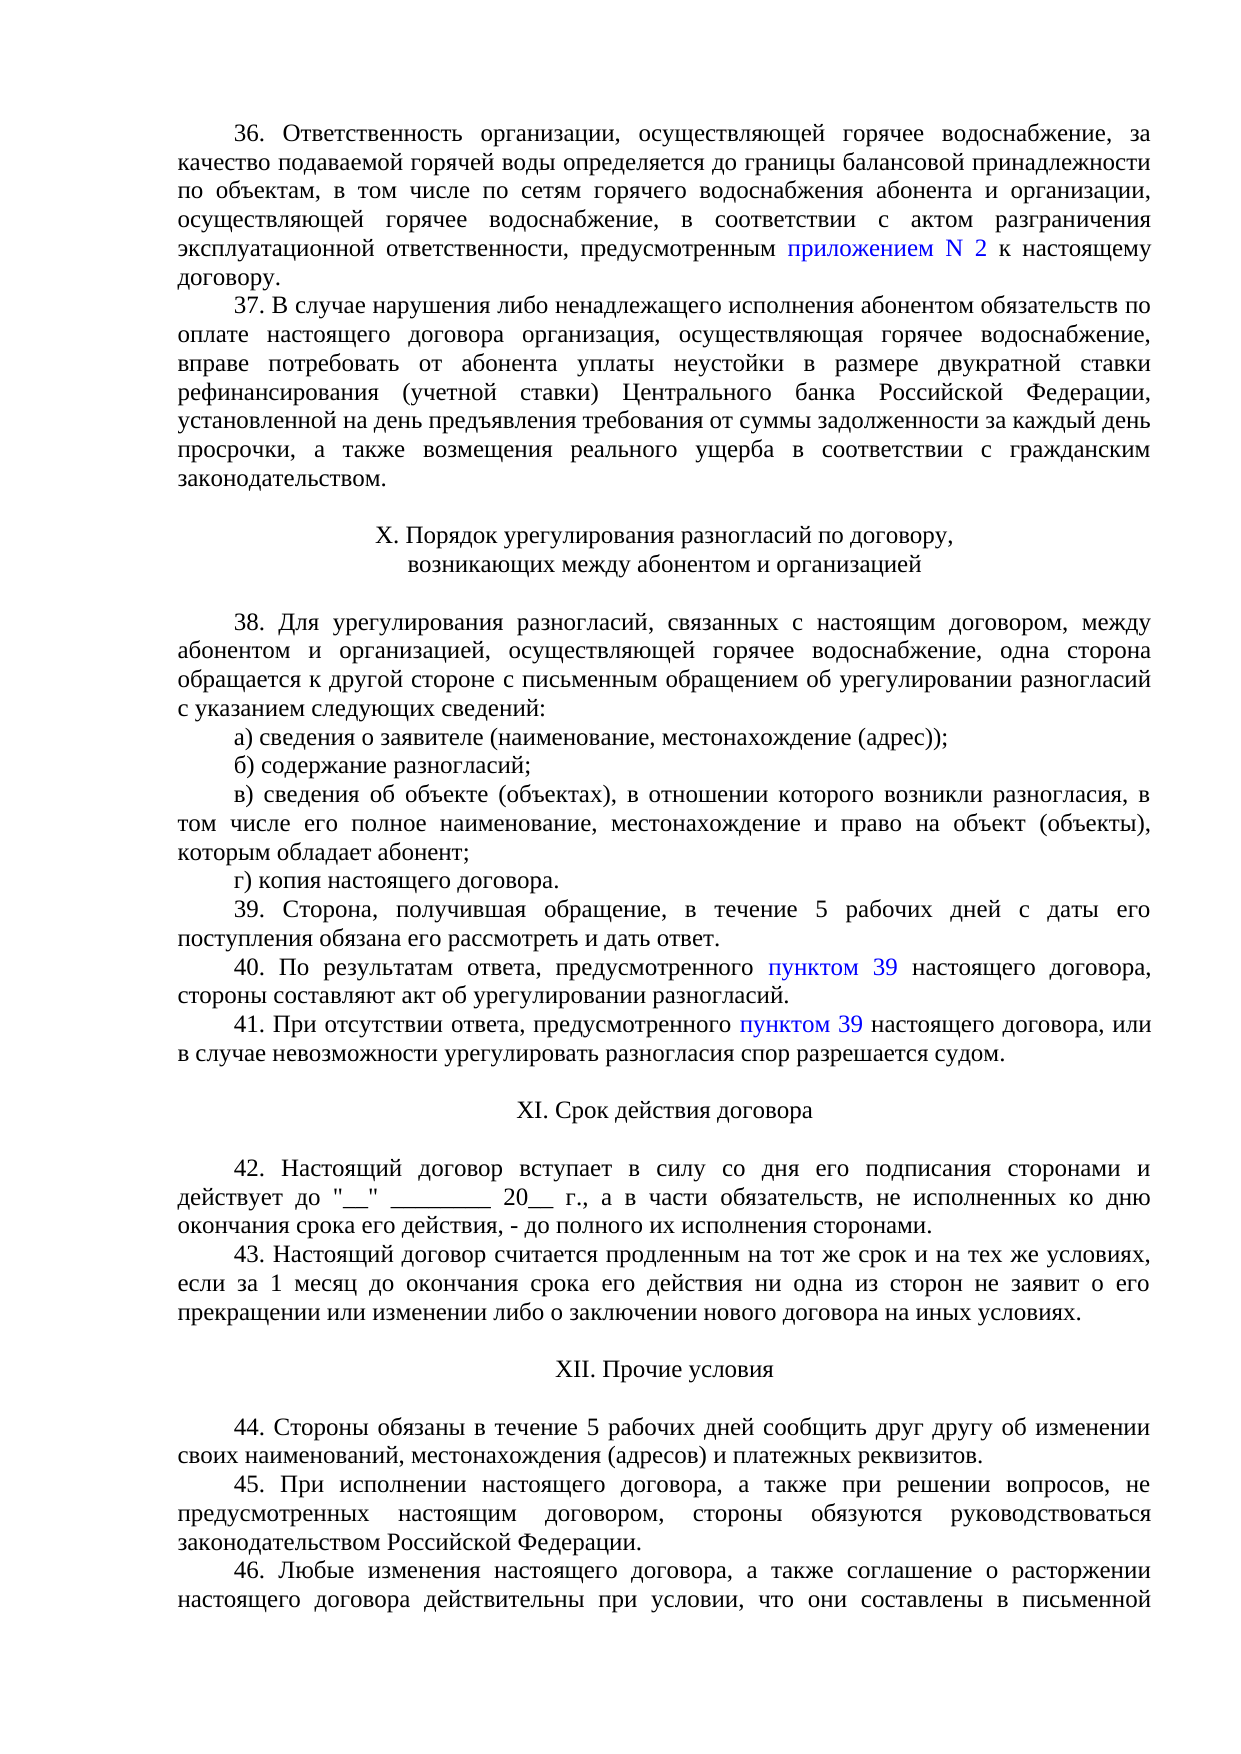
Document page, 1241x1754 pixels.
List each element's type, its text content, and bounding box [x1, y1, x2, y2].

text а) сведения о заявителе (наименование, местонахождение (адрес)); [177, 722, 1152, 751]
text 39. Сторона, получившая обращение, в течение 5 рабочих дней с даты его поступления обязана его рассмотреть и дать ответ. [177, 894, 1152, 952]
text 42. Настоящий договор вступает в силу со дня его подписания сторонами и действует до "__" ________ 20__ г., а в части обязательств, не исполненных ко дню окончания срока его действия, - до полного их исполнения сторонами. [177, 1153, 1152, 1239]
text 45. При исполнении настоящего договора, а также при решении вопросов, не предусмотренных настоящим договором, стороны обязуются руководствоваться законодательством Российской Федерации. [177, 1469, 1152, 1556]
text 44. Стороны обязаны в течение 5 рабочих дней сообщить друг другу об изменении своих наименований, местонахождения (адресов) и платежных реквизитов. [177, 1412, 1152, 1469]
text XI. Срок действия договора [177, 1096, 1152, 1124]
text в) сведения об объекте (объектах), в отношении которого возникли разногласия, в том числе его полное наименование, местонахождение и право на объект (объекты), которым обладает абонент; [177, 779, 1152, 866]
text XII. Прочие условия [177, 1354, 1152, 1383]
text 37. В случае нарушения либо ненадлежащего исполнения абонентом обязательств по оплате настоящего договора организация, осуществляющая горячее водоснабжение, вправе потребовать от абонента уплаты неустойки в размере двукратной ставки рефинансирования (учетной ставки) Центрального банка Российской Федерации, установленной на день предъявления требования от суммы задолженности за каждый день просрочки, а также возмещения реального ущерба в соответствии с гражданским законодательством. [177, 291, 1152, 492]
text б) содержание разногласий; [177, 751, 1152, 779]
text X. Порядок урегулирования разногласий по договору, [177, 521, 1152, 549]
text 38. Для урегулирования разногласий, связанных с настоящим договором, между абонентом и организацией, осуществляющей горячее водоснабжение, одна сторона обращается к другой стороне с письменным обращением об урегулировании разногласий с указанием следующих сведений: [177, 607, 1152, 722]
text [177, 1556, 1152, 1613]
text возникающих между абонентом и организацией [177, 549, 1152, 578]
text 36. Ответственность организации, осуществляющей горячее водоснабжение, за качество подаваемой горячей воды определяется до границы балансовой принадлежности по объектам, в том числе по сетям горячего водоснабжения абонента и организации, осуществляющей горячее водоснабжение, в соответствии с актом разграничения эксплуатационной ответственности, предусмотренным приложением N 2 к настоящему договору. [177, 118, 1152, 291]
text г) копия настоящего договора. [177, 866, 1152, 894]
text 43. Настоящий договор считается продленным на тот же срок и на тех же условиях, если за 1 месяц до окончания срока его действия ни одна из сторон не заявит о его прекращении или изменении либо о заключении нового договора на иных условиях. [177, 1239, 1152, 1326]
text 41. При отсутствии ответа, предусмотренного пунктом 39 настоящего договора, или в случае невозможности урегулировать разногласия спор разрешается судом. [177, 1009, 1152, 1067]
text 40. По результатам ответа, предусмотренного пунктом 39 настоящего договора, стороны составляют акт об урегулировании разногласий. [177, 952, 1152, 1009]
